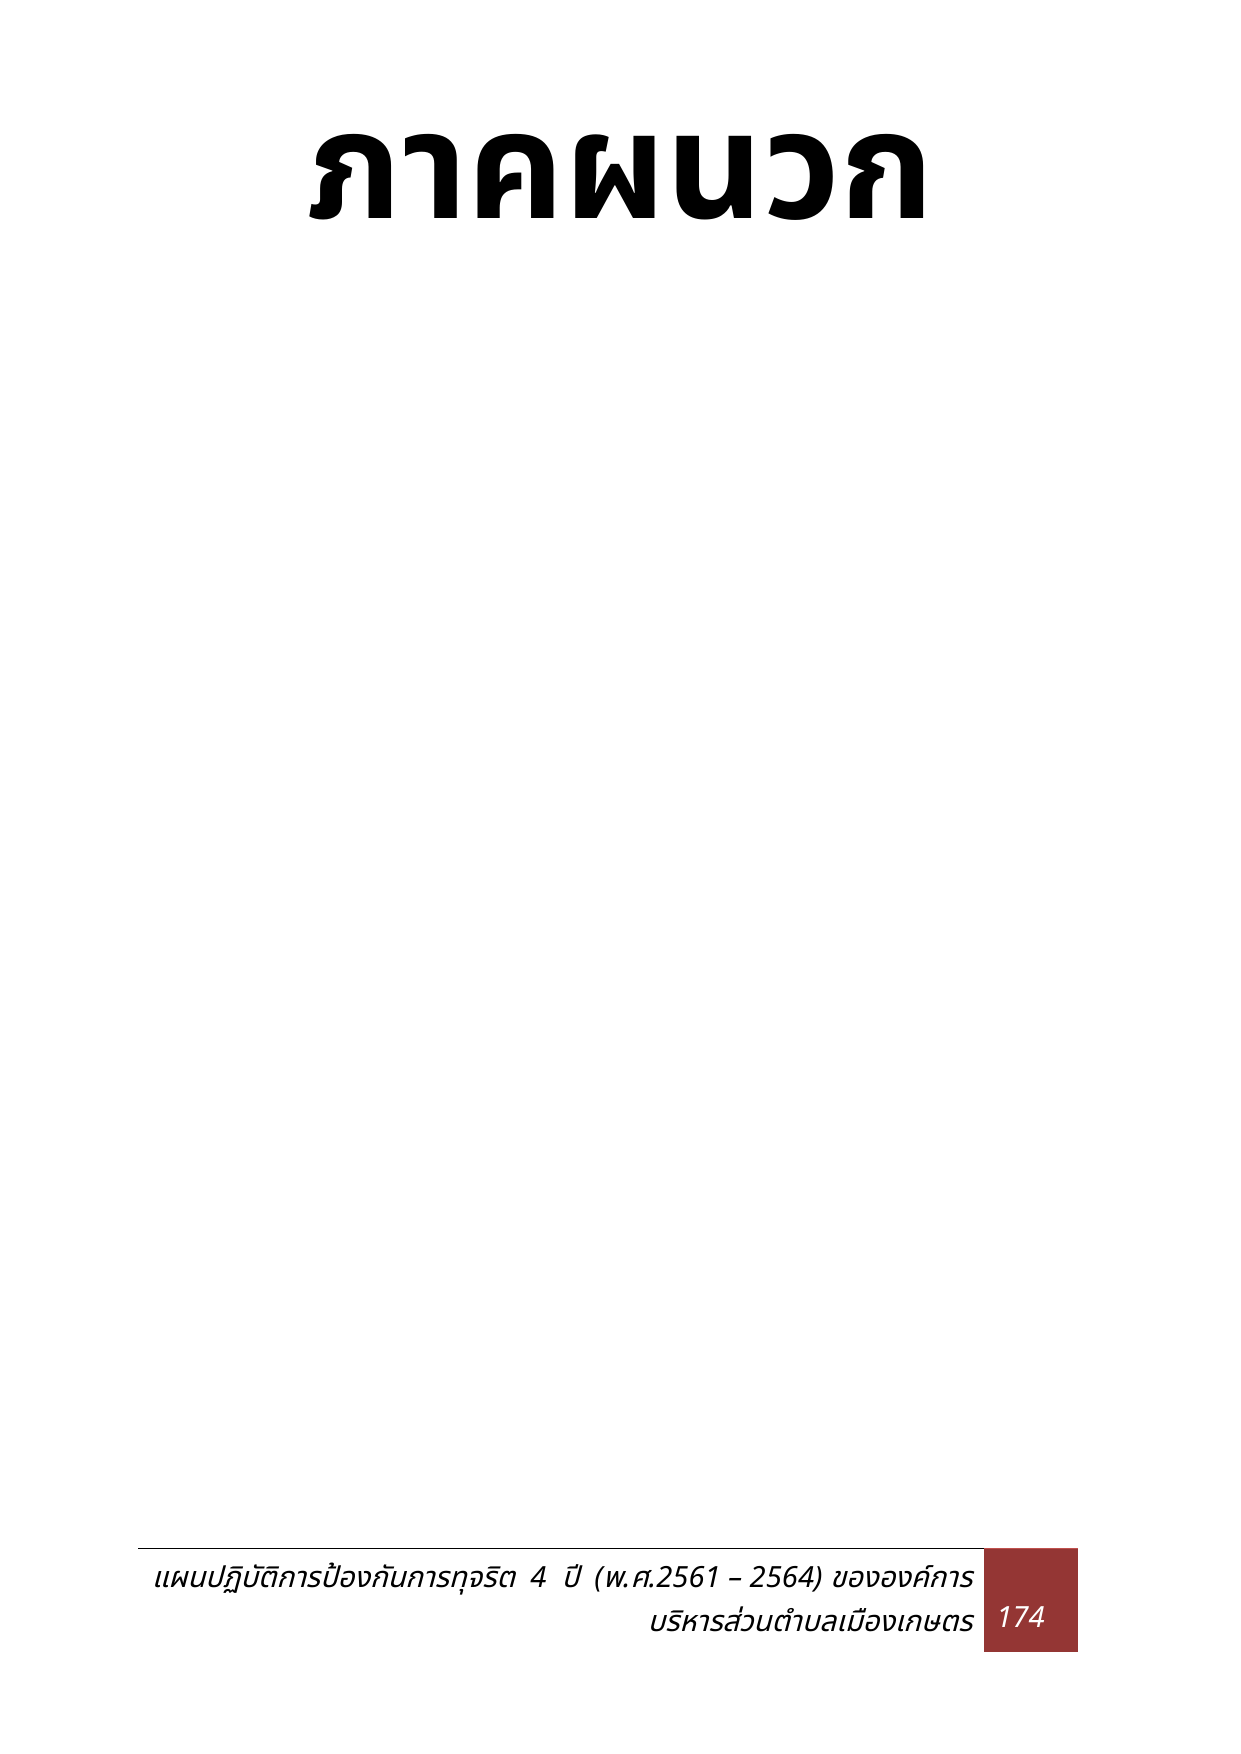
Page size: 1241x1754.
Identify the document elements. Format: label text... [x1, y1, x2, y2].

text ภาคผนวก [150, 59, 1090, 286]
